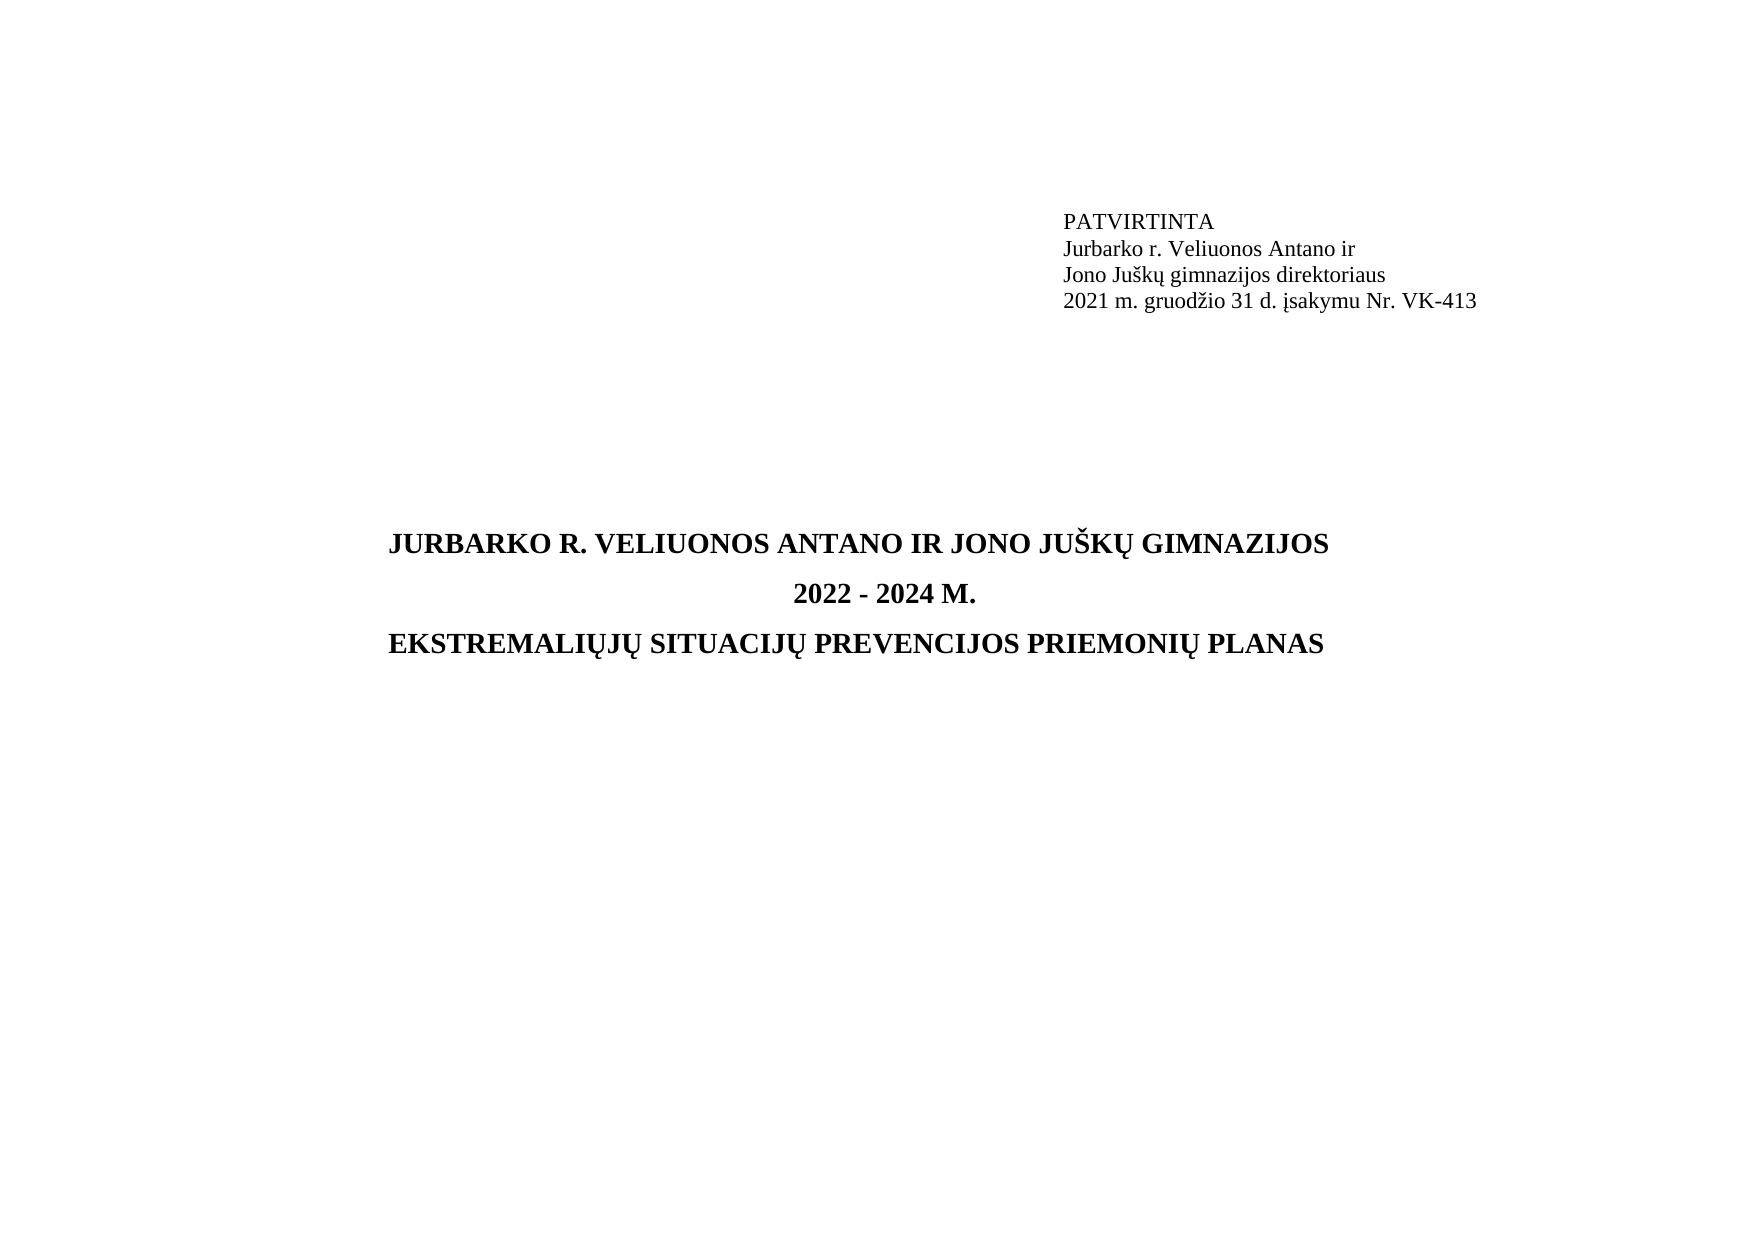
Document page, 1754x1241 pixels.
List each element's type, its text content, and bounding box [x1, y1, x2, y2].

title 2021 m. gruodžio 31 d. įsakymu Nr. VK-413 [118, 287, 1577, 314]
title Jono Juškų gimnazijos direktoriaus [118, 261, 1577, 287]
text JURBARKO R. VELIUONOS ANTANO IR JONO JUŠKŲ GIMNAZIJOS [253, 514, 1577, 564]
text 2022 - 2024 M. [778, 564, 1577, 614]
title Jurbarko r. Veliuonos Antano ir [118, 235, 1577, 261]
title PATVIRTINTA [118, 177, 1577, 235]
text EKSTREMALIŲJŲ SITUACIJŲ PREVENCIJOS PRIEMONIŲ PLANAS [253, 614, 1577, 664]
